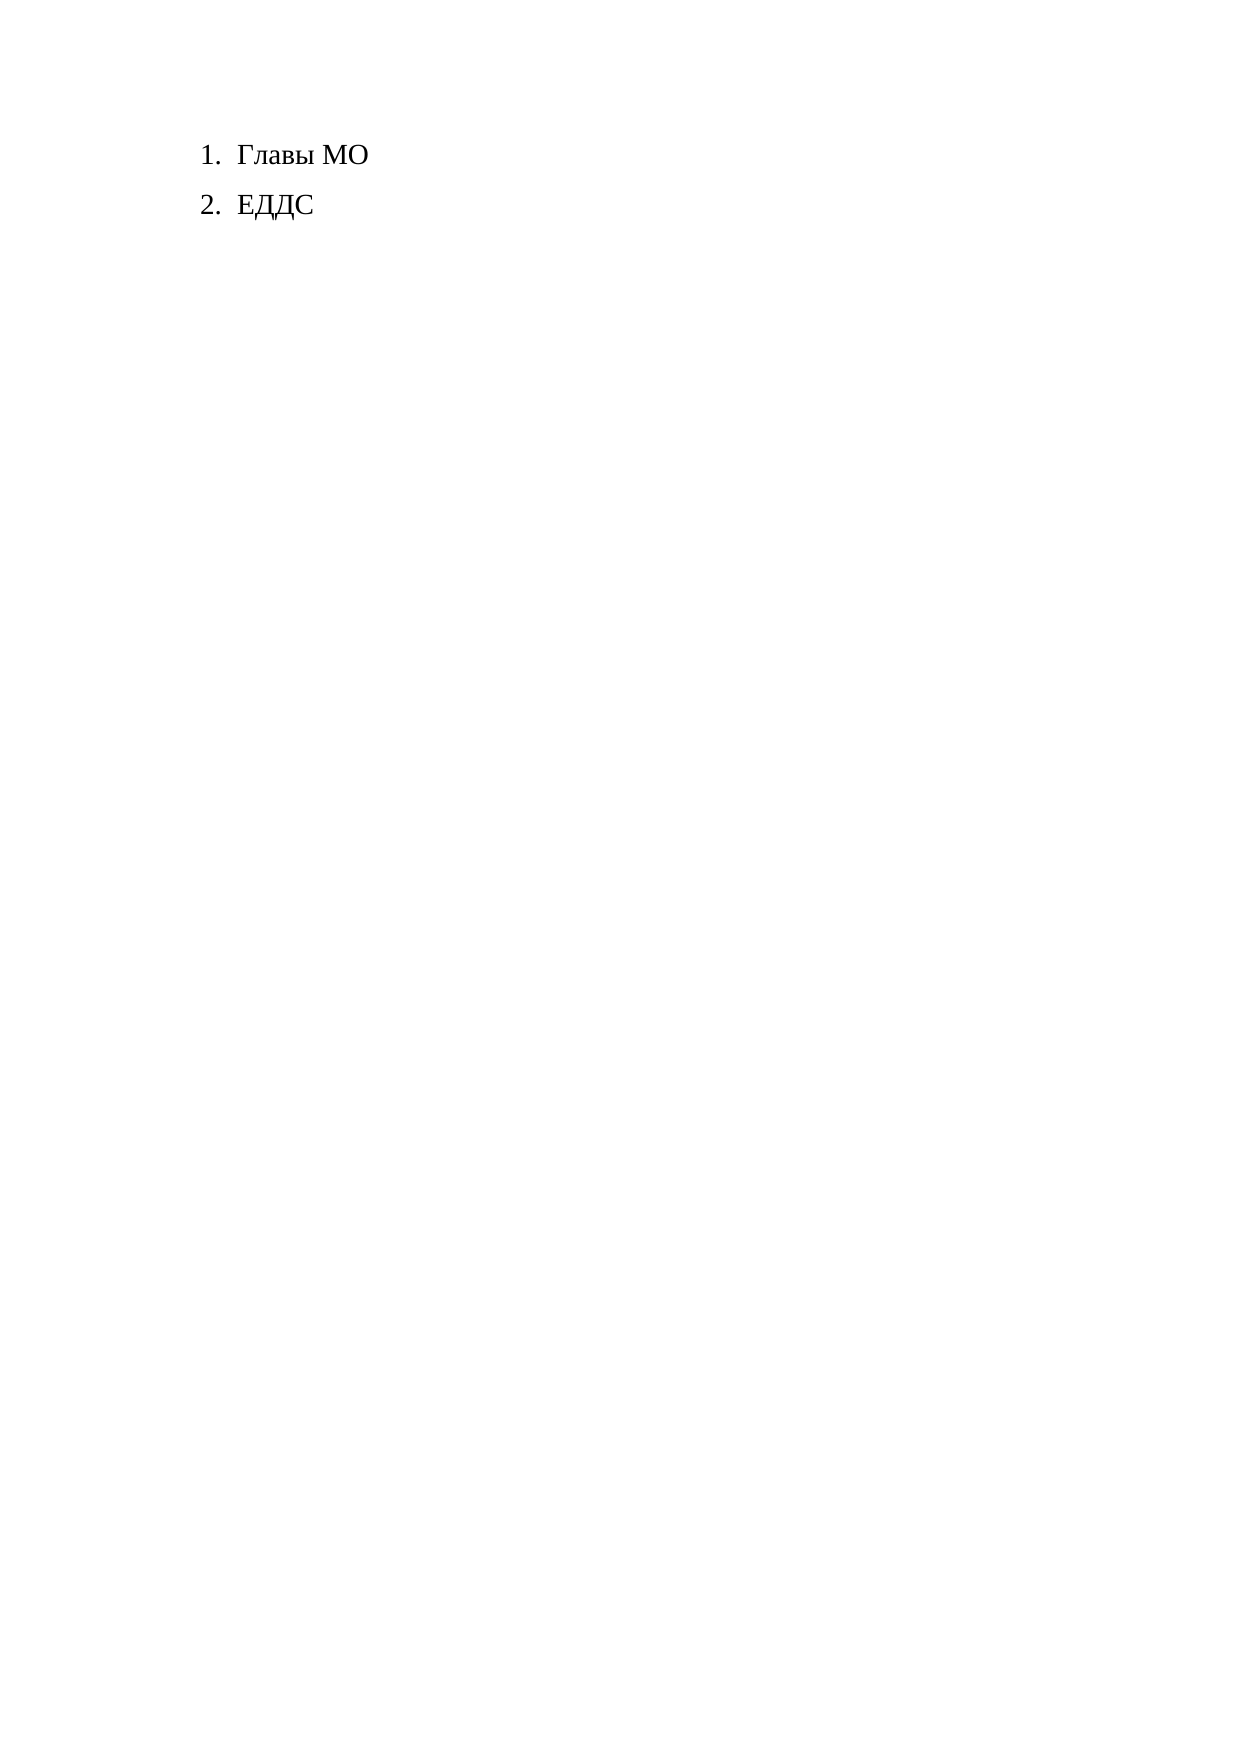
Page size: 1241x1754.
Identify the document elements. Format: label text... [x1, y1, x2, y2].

list ЕДДС [200, 187, 1167, 221]
list Главы МО [200, 137, 1167, 171]
